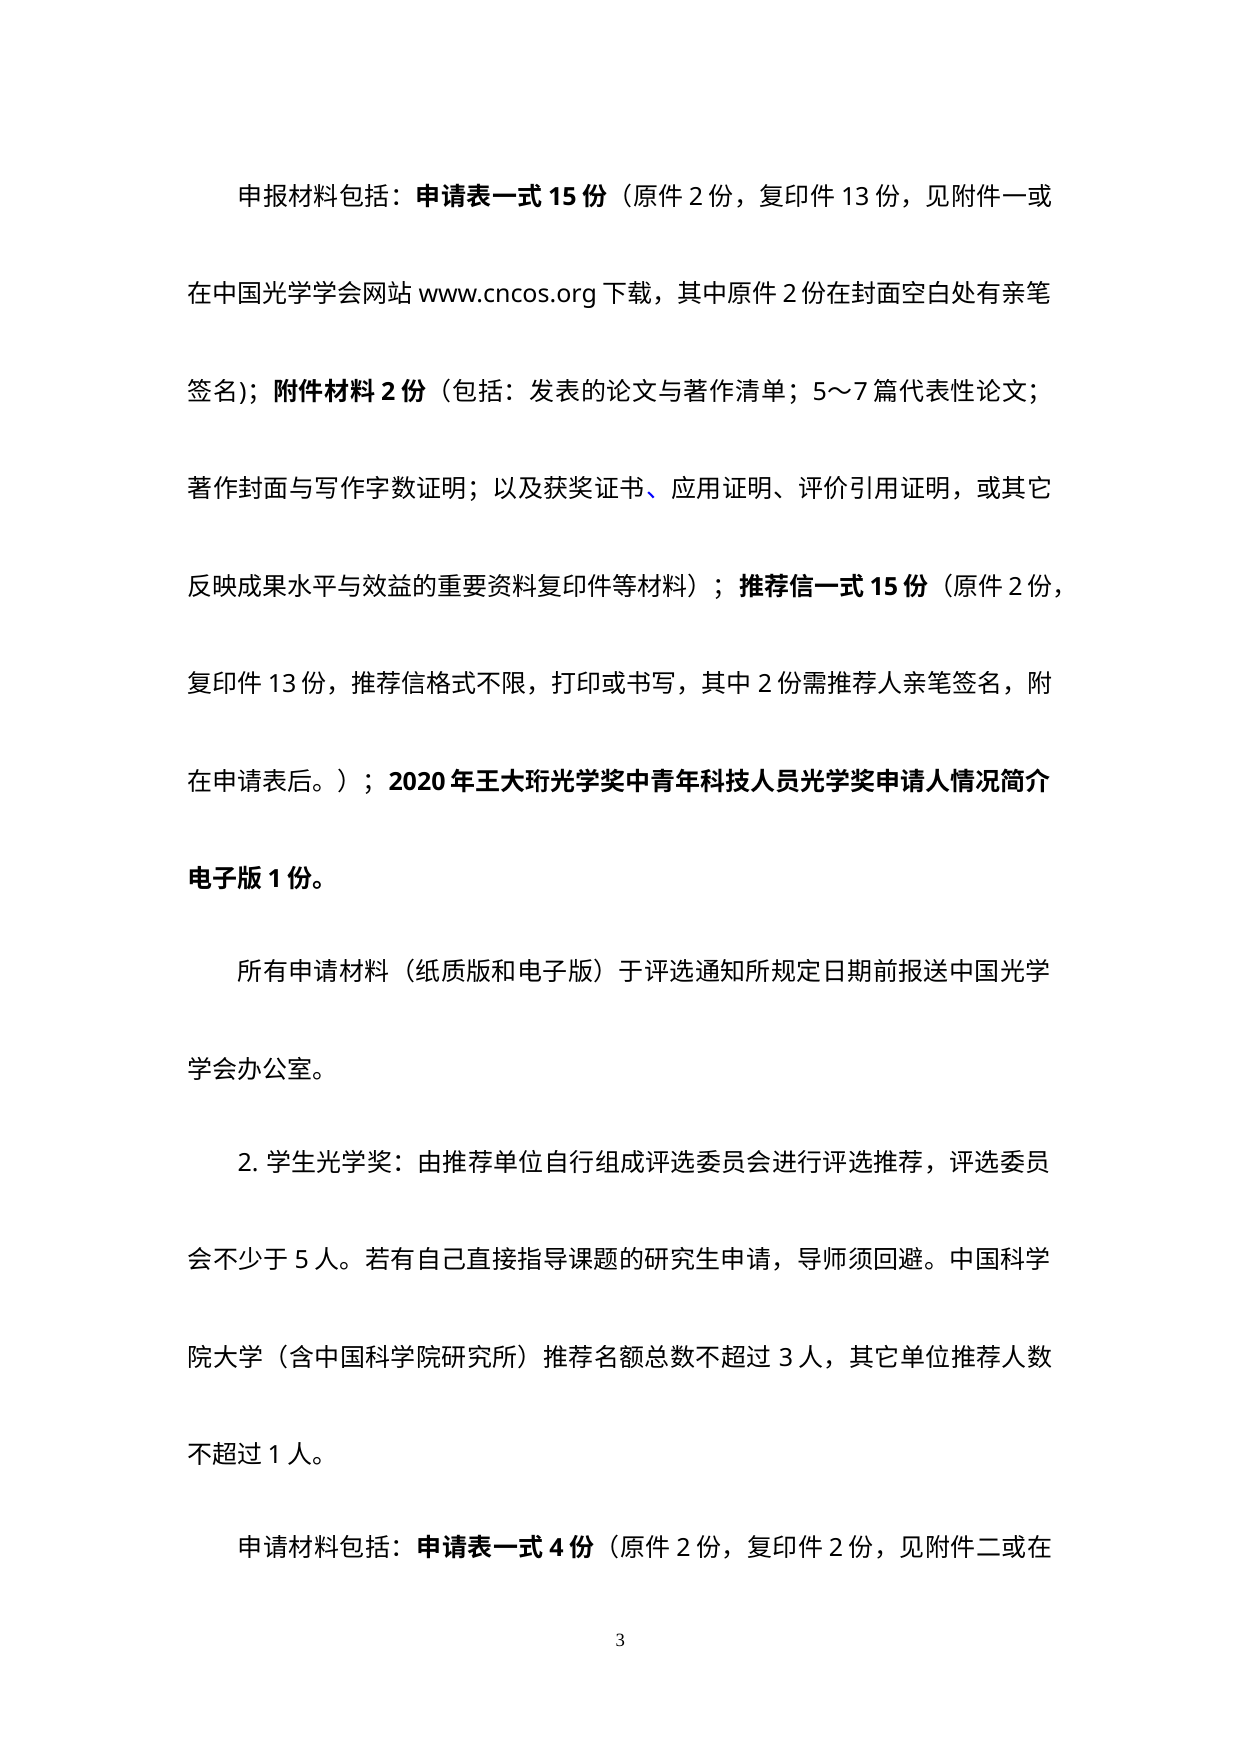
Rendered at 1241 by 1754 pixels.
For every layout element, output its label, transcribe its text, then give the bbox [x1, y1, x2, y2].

text 所有申请材料（纸质版和电子版）于评选通知所规定日期前报送中国光学学会办公室。 [187, 937, 1053, 1100]
text 申报材料包括：申请表一式15份（原件2份，复印件13份，见附件一或在中国光学学会网站www.cncos.org下载，其中原件2份在封面空白处有亲笔签名)；附件材料2份（包括：发表的论文与著作清单；5～7篇代表性论文；著作封面与写作字数证明；以及获奖证书、应用证明、评价引用证明，或其它反映成果水平与效益的重要资料复印件等材料）；推荐信一式15份（原件2份，复印件13份，推荐信格式不限，打印或书写，其中2份需推荐人亲笔签名，附在申请表后。）；2020年王大珩光学奖中青年科技人员光学奖申请人情况简介电子版1份。 [187, 162, 1053, 909]
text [187, 1513, 1053, 1578]
text 2. 学生光学奖：由推荐单位自行组成评选委员会进行评选推荐，评选委员会不少于5人。若有自己直接指导课题的研究生申请，导师须回避。中国科学院大学（含中国科学院研究所）推荐名额总数不超过3人，其它单位推荐人数不超过1人。 [187, 1128, 1053, 1485]
